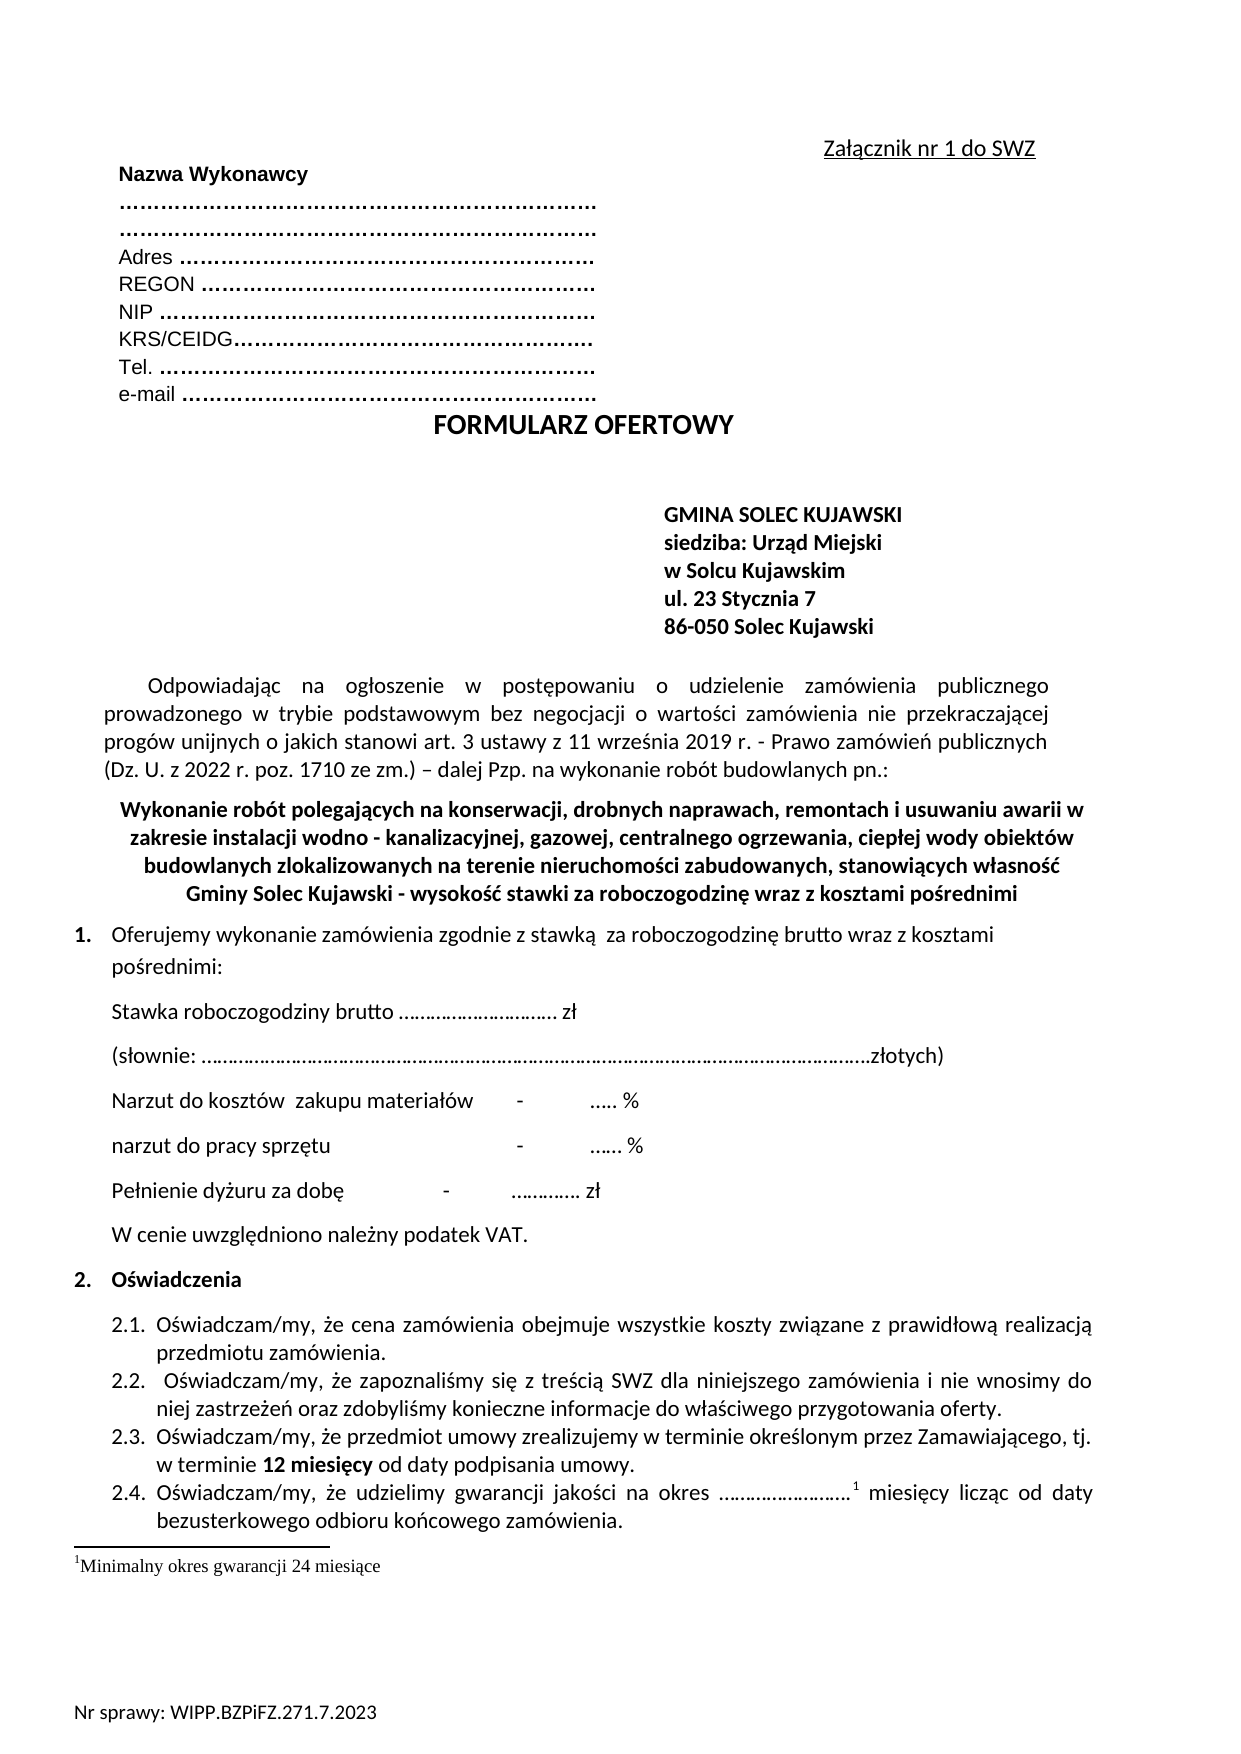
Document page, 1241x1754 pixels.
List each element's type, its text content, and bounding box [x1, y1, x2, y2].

text (słownie: ……………………………………………………………………………………………………………….złotych) [111, 1042, 1093, 1070]
subtitle FORMULARZ OFERTOWY [74, 406, 1093, 442]
text …………………………………………………………… [74, 217, 1093, 241]
text w Solcu Kujawskim [664, 556, 1093, 584]
text Nazwa Wykonawcy [74, 162, 1093, 186]
text REGON ………………………………………………… [74, 272, 1093, 296]
list Oferujemy wykonanie zamówienia zgodnie z stawką za roboczogodzinę brutto wraz z kosztami pośrednimi: [74, 920, 1093, 980]
subtitle e-mail …………………………………………………… [74, 382, 1093, 406]
text W cenie uwzględniono należny podatek VAT. [111, 1220, 1093, 1248]
text Stawka roboczogodziny brutto ………………………… zł [111, 997, 1093, 1025]
list Oświadczam/my, że udzielimy gwarancji jakości na okres ……………………. miesięcy licząc od daty bezusterkowego odbioru końcowego zamówienia. [111, 1478, 1093, 1534]
text Tel. ……………………………………………………… [74, 355, 1093, 379]
text GMINA SOLEC KUJAWSKI [664, 500, 1093, 528]
text Narzut do kosztów zakupu materiałów - ….. % [111, 1086, 1093, 1114]
text narzut do pracy sprzętu - …… % [111, 1131, 1093, 1159]
text NIP ……………………………………………………… [74, 300, 1093, 324]
text …………………………………………………………… [74, 190, 1093, 214]
subtitle Odpowiadając na ogłoszenie w postępowaniu o udzielenie zamówienia publicznego prowadzonego w trybie podstawowym bez negocjacji o wartości zamówienia nie przekraczającej progów unijnych o jakich stanowi art. 3 ustawy z 11 września 2019 r. - Prawo zamówień publicznych (Dz. U. z 2022 r. poz. 1710 ze zm.) – dalej Pzp. na wykonanie robót budowlanych pn.: [103, 671, 1050, 783]
list Oświadczam/my, że cena zamówienia obejmuje wszystkie koszty związane z prawidłową realizacją przedmiotu zamówienia. [111, 1310, 1093, 1366]
text Załącznik nr 1 do SWZ [74, 133, 1035, 162]
text 86-050 Solec Kujawski [664, 612, 1093, 640]
list Wykonanie robót polegających na konserwacji, drobnych naprawach, remontach i usuwaniu awarii w zakresie instalacji wodno - kanalizacyjnej, gazowej, centralnego ogrzewania, ciepłej wody obiektów budowlanych zlokalizowanych na terenie nieruchomości zabudowanych, stanowiących własność Gminy Solec Kujawski - wysokość stawki za roboczogodzinę wraz z kosztami pośrednimi [111, 796, 1093, 908]
text ul. 23 Stycznia 7 [664, 584, 1093, 612]
list Oświadczam/my, że zapoznaliśmy się z treścią SWZ dla niniejszego zamówienia i nie wnosimy do niej zastrzeżeń oraz zdobyliśmy konieczne informacje do właściwego przygotowania oferty. [111, 1366, 1093, 1422]
text Pełnienie dyżuru za dobę - …………. zł [111, 1176, 1093, 1204]
list Oświadczam/my, że przedmiot umowy zrealizujemy w terminie określonym przez Zamawiającego, tj. w terminie 12 miesięcy od daty podpisania umowy. [111, 1422, 1093, 1478]
list Oświadczenia [74, 1265, 1093, 1293]
text Adres …………………………………………………… [74, 245, 1093, 269]
text KRS/CEIDG……………………………………………. [74, 327, 1093, 351]
text siedziba: Urząd Miejski [664, 528, 1093, 556]
